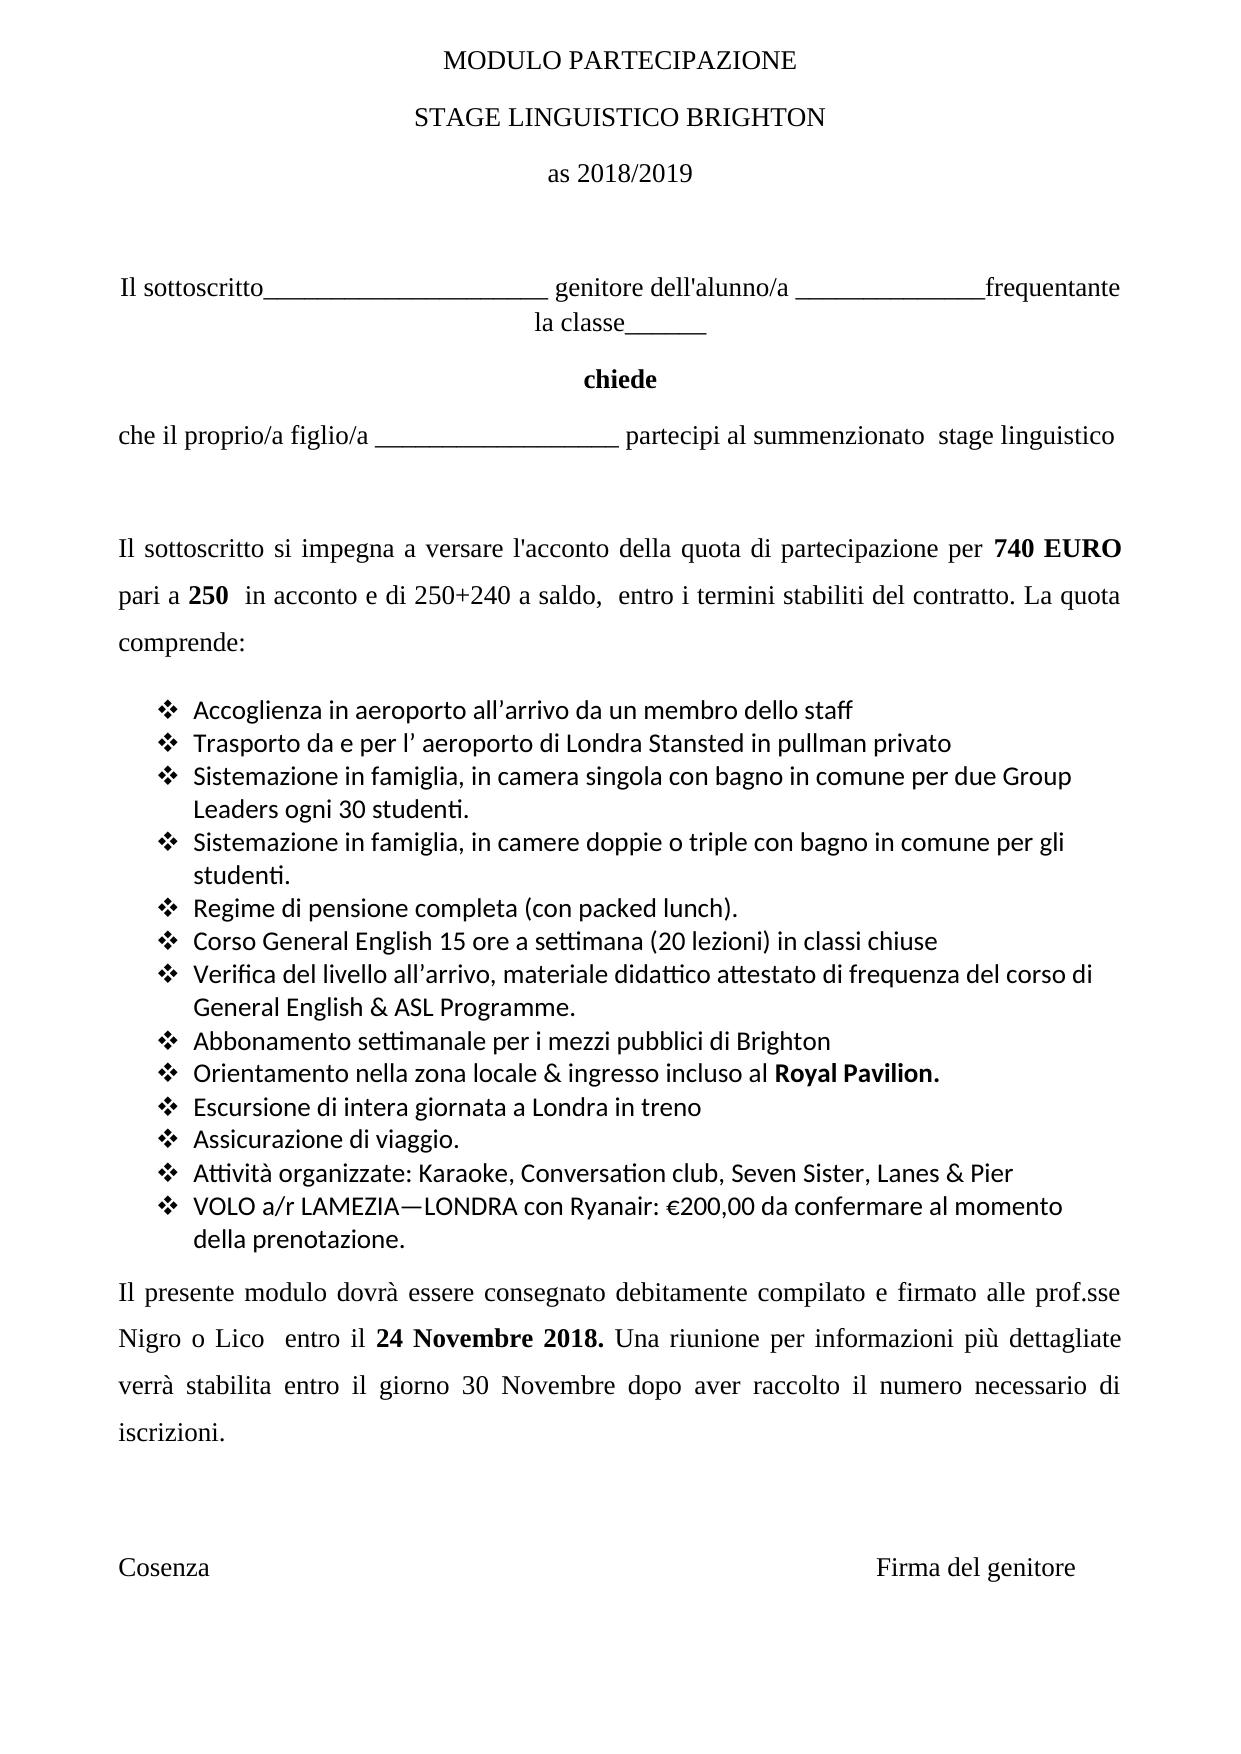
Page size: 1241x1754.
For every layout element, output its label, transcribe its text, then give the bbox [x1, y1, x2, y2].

text Il sottoscritto_____________________ genitore dell'alunno/a ______________frequentante la classe______ [118, 271, 1122, 337]
list Abbonamento settimanale per i mezzi pubblici di Brighton [156, 1024, 1122, 1057]
list VOLO a/r LAMEZIA—LONDRA con Ryanair: €200,00 da confermare al momento della prenotazione. [156, 1189, 1122, 1255]
list Escursione di intera giornata a Londra in treno [156, 1090, 1122, 1123]
text Il sottoscritto si impegna a versare l'acconto della quota di partecipazione per 740 EURO pari a 250 in acconto e di 250+240 a saldo, entro i termini stabiliti del contratto. La quota comprende: [118, 533, 1122, 657]
list Attività organizzate: Karaoke, Conversation club, Seven Sister, Lanes & Pier [156, 1156, 1122, 1189]
list Accoglienza in aeroporto all’arrivo da un membro dello staff [156, 693, 1122, 726]
list Trasporto da e per l’ aeroporto di Londra Stansted in pullman privato [156, 726, 1122, 759]
text as 2018/2019 [118, 157, 1122, 189]
text Il presente modulo dovrà essere consegnato debitamente compilato e firmato alle prof.sse Nigro o Lico entro il 24 Novembre 2018. Una riunione per informazioni più dettagliate verrà stabilita entro il giorno 30 Novembre dopo aver raccolto il numero necessario di iscrizioni. [118, 1276, 1122, 1447]
text chiede [118, 363, 1122, 394]
list Sistemazione in famiglia, in camere doppie o triple con bagno in comune per gli studenti. [156, 826, 1122, 892]
list Regime di pensione completa (con packed lunch). [156, 892, 1122, 924]
list Orientamento nella zona locale & ingresso incluso al Royal Pavilion. [156, 1057, 1122, 1090]
list Sistemazione in famiglia, in camera singola con bagno in comune per due Group Leaders ogni 30 studenti. [156, 759, 1122, 826]
list Assicurazione di viaggio. [156, 1123, 1122, 1156]
list Verifica del livello all’arrivo, materiale didattico attestato di frequenza del corso di General English & ASL Programme. [156, 958, 1122, 1024]
text che il proprio/a figlio/a __________________ partecipi al summenzionato stage linguistico [118, 419, 1122, 451]
text STAGE LINGUISTICO BRIGHTON [118, 101, 1122, 132]
list Corso General English 15 ore a settimana (20 lezioni) in classi chiuse [156, 924, 1122, 958]
text Cosenza Firma del genitore [118, 1551, 1122, 1582]
text MODULO PARTECIPAZIONE [118, 44, 1122, 76]
